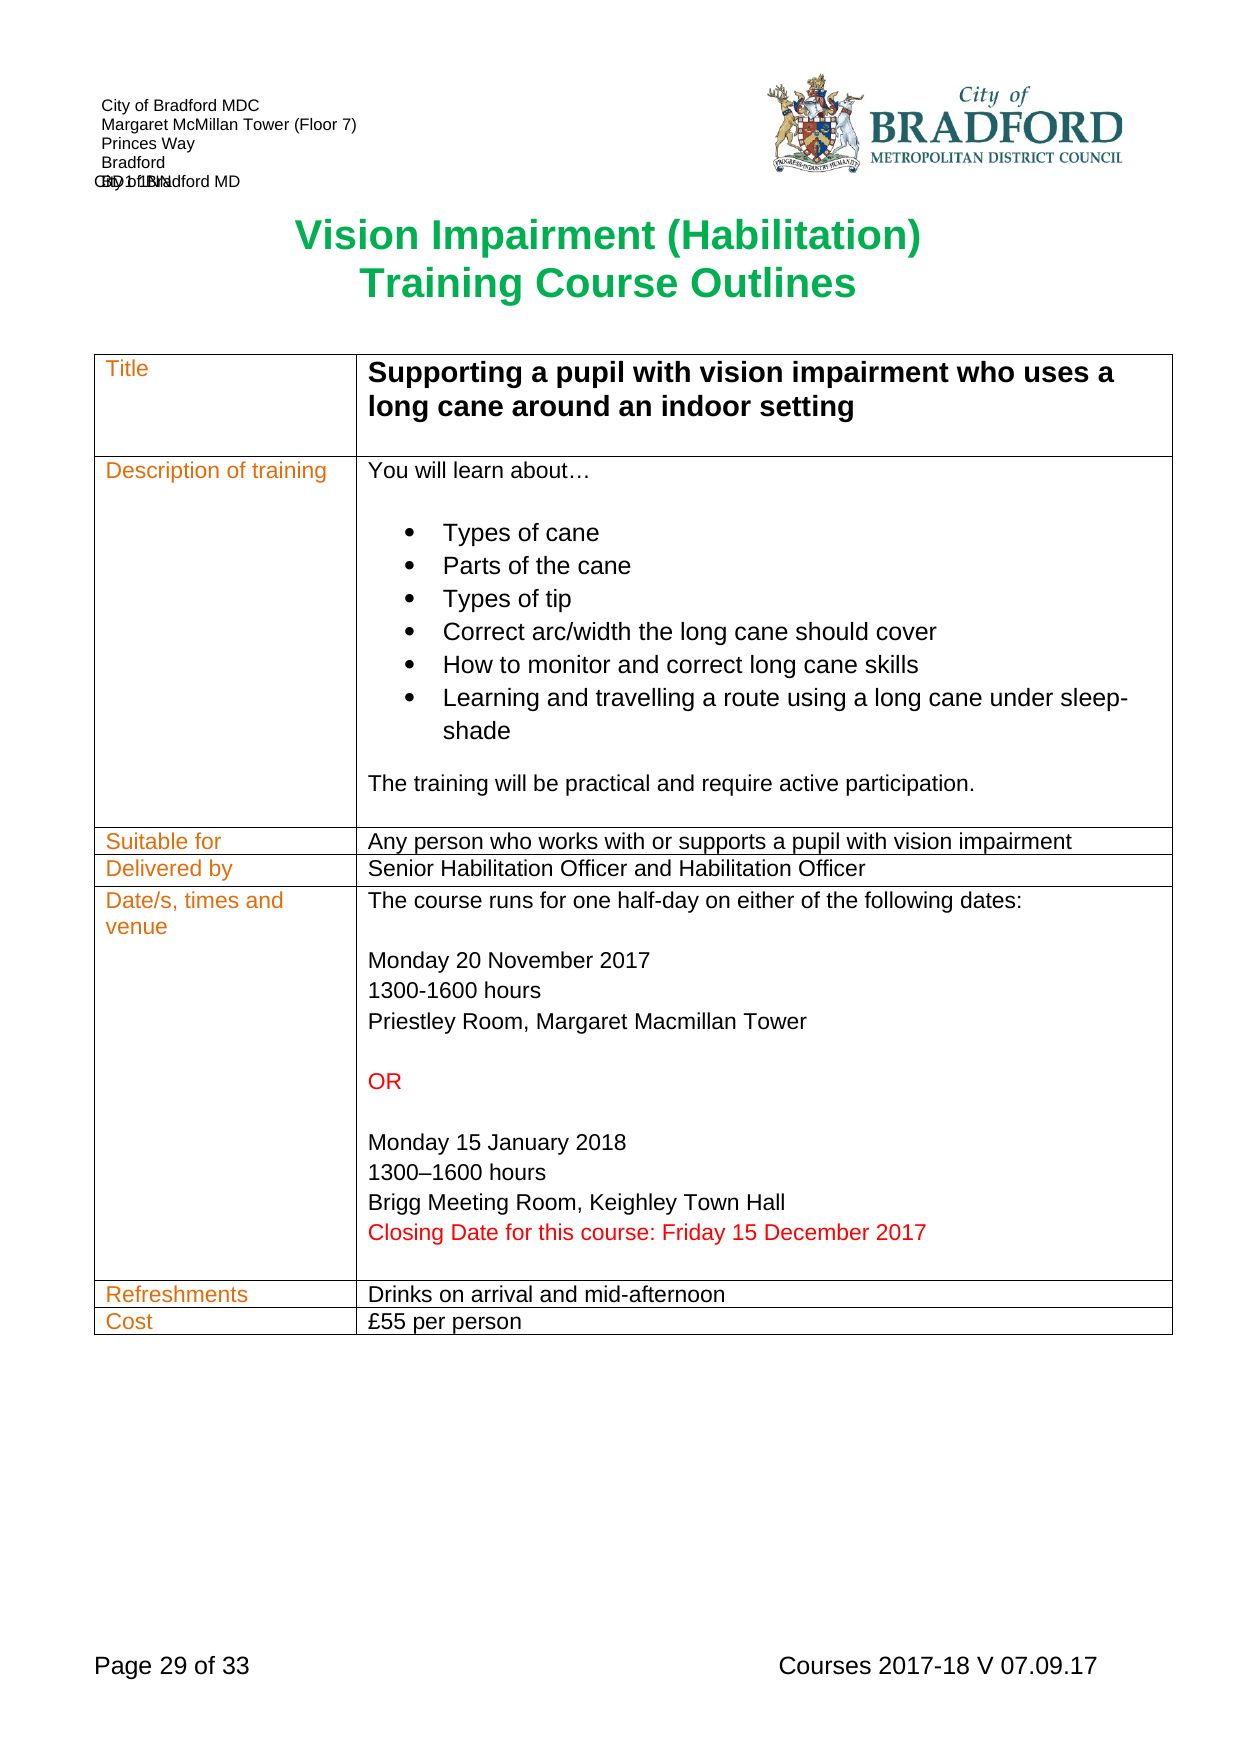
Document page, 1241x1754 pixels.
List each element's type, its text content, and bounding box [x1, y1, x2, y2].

table_cell Date/s, times and venue [95, 887, 356, 1279]
picture [767, 73, 1123, 173]
table_cell You will learn about… Types of cane Parts of the cane Types of tip Correct arc/width the long cane should cover How to monitor and correct long cane skills Learning and travelling a route using a long cane under sleep-shade The training will be practical and require active participation. [357, 457, 1172, 827]
table_cell Suitable for [95, 828, 356, 854]
table_cell Any person who works with or supports a pupil with vision impairment [357, 828, 1172, 854]
table_cell Description of training [95, 457, 356, 827]
table_cell £55 per person [357, 1308, 1172, 1334]
table_header Supporting a pupil with vision impairment who uses a long cane around an indoor setting [357, 355, 1172, 456]
text Training Course Outlines [94, 258, 1122, 306]
table_cell The course runs for one half-day on either of the following dates: Monday 20 November 2017 1300-1600 hours Priestley Room, Margaret Macmillan Tower OR Monday 15 January 2018 1300–1600 hours Brigg Meeting Room, Keighley Town Hall Closing Date for this course: Friday 15 December 2017 [357, 887, 1172, 1279]
table_header Title [95, 355, 356, 456]
text Vision Impairment (Habilitation) [94, 211, 1122, 258]
table_cell Delivered by [95, 855, 356, 886]
table_cell Refreshments [95, 1281, 356, 1307]
table_cell Senior Habilitation Officer and Habilitation Officer [357, 855, 1172, 886]
table_cell Cost [95, 1308, 356, 1334]
table_cell Drinks on arrival and mid-afternoon [357, 1281, 1172, 1307]
